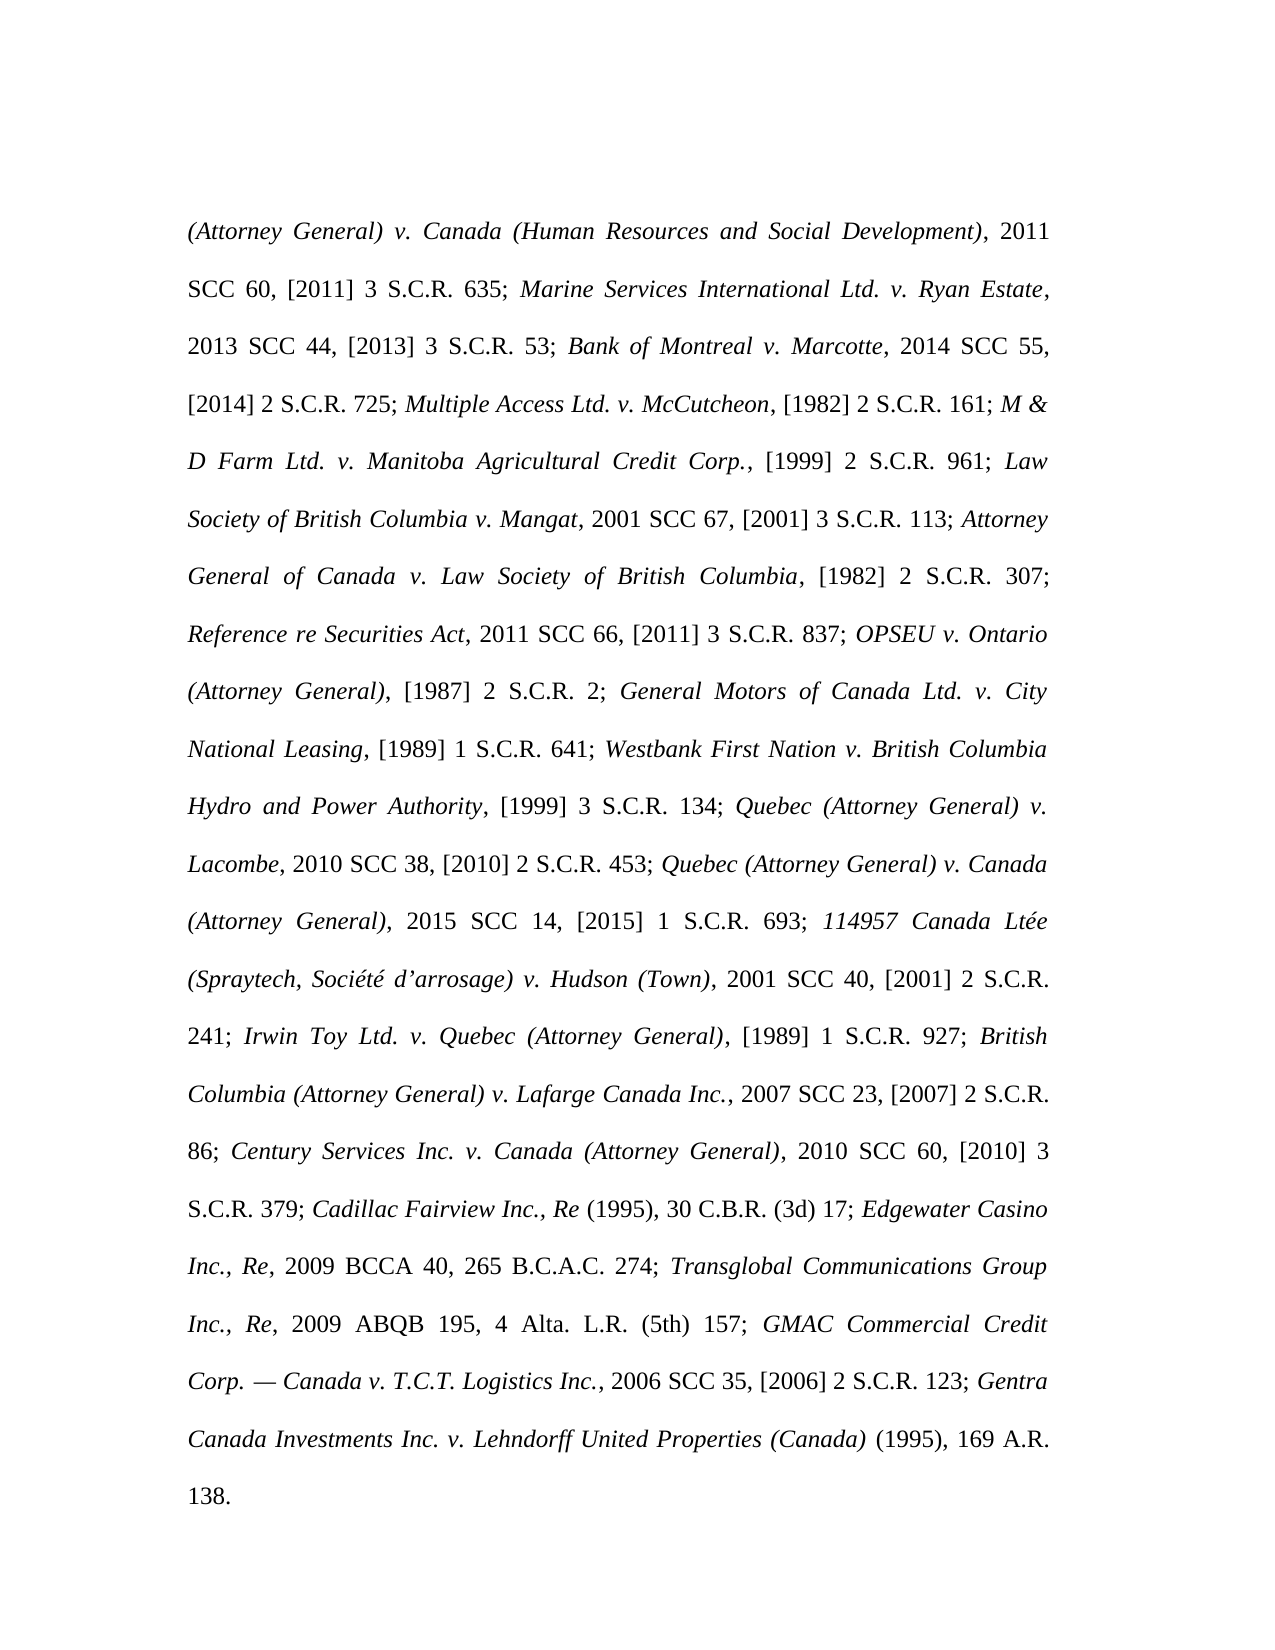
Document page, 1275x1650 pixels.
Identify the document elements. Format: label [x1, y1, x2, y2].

text [187, 216, 1050, 1510]
